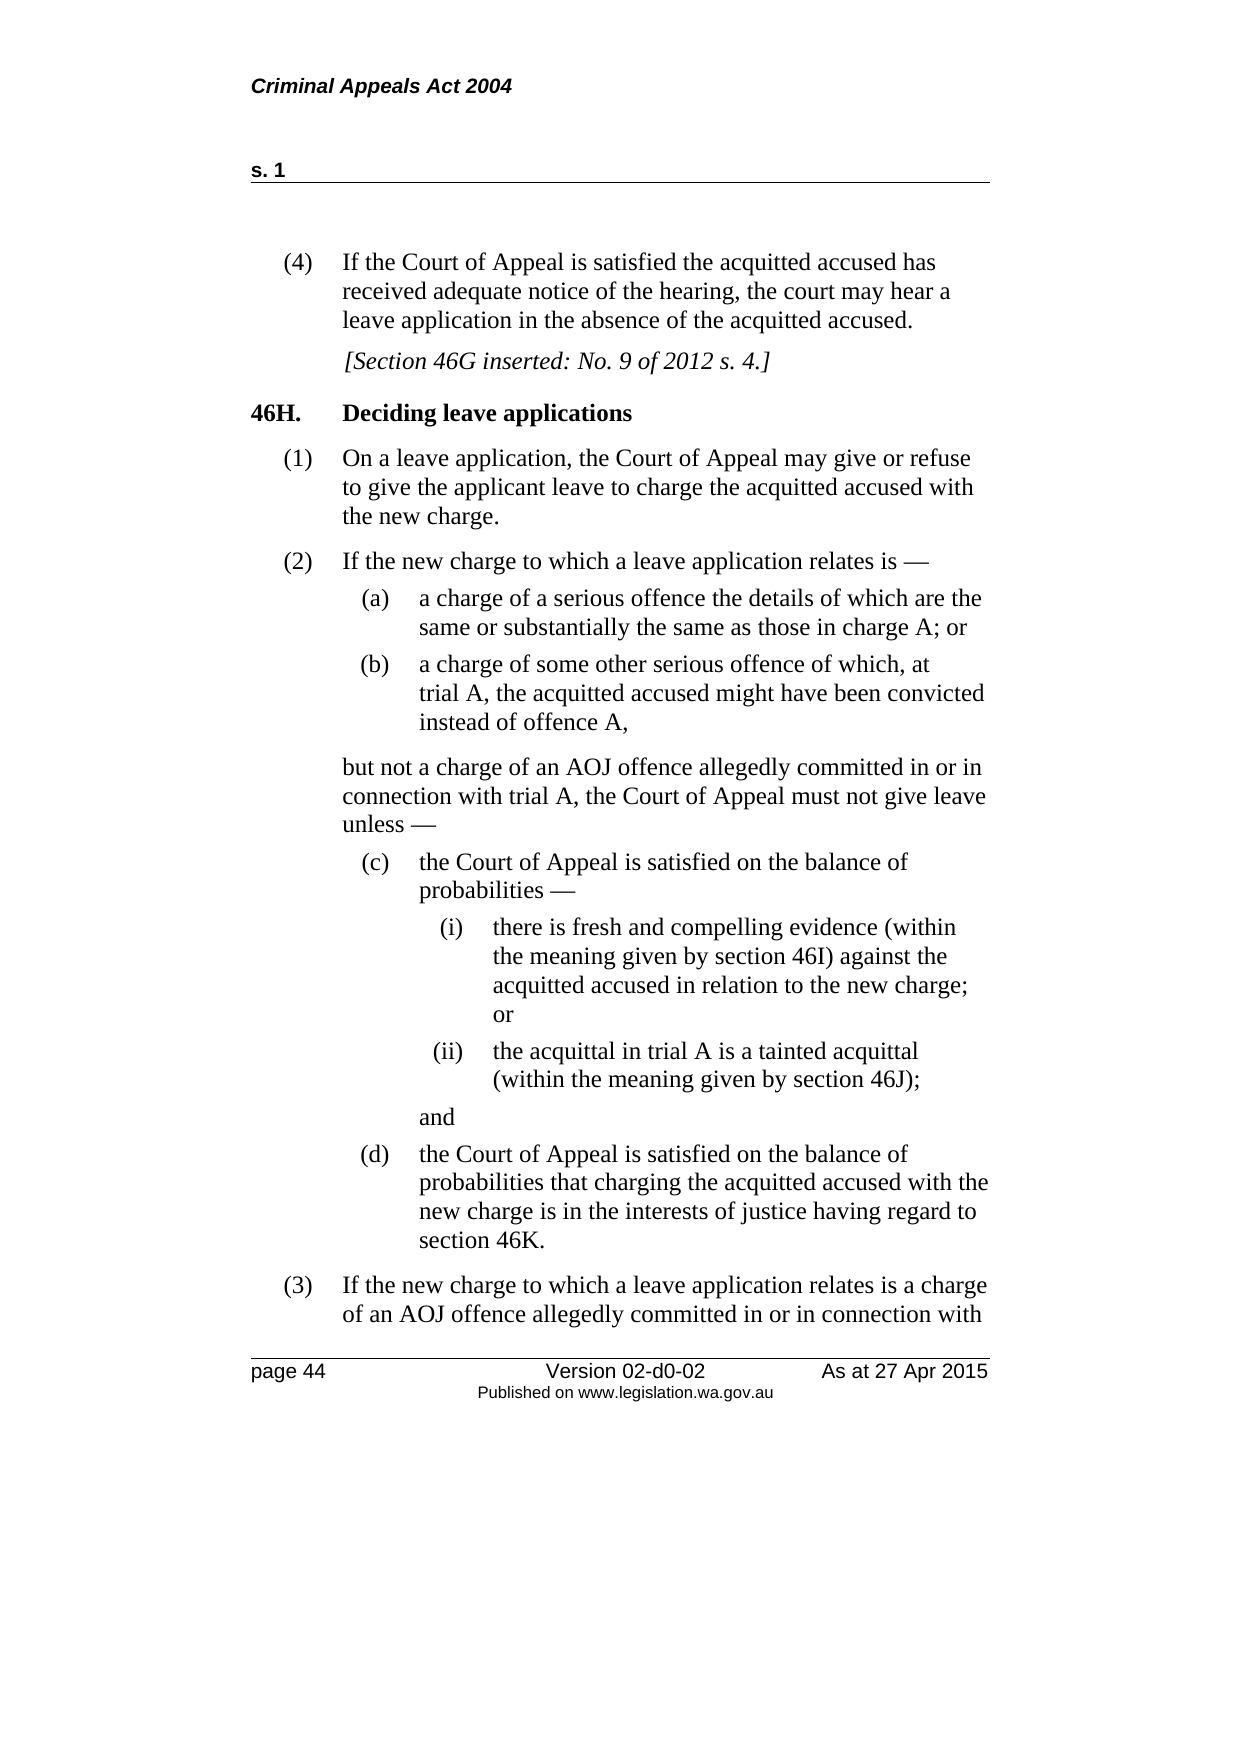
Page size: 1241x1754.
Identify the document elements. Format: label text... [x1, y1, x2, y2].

text (2) If the new charge to which a leave application relates is — [251, 546, 990, 575]
subtitle 46H. Deciding leave applications [251, 398, 990, 427]
text (1) On a leave application, the Court of Appeal may give or refuse to give the applicant leave to charge the acquitted accused with the new charge. [251, 443, 990, 529]
text (a) a charge of a serious offence the details of which are the same or substantially the same as those in charge A; or [251, 583, 990, 641]
text (4) If the Court of Appeal is satisfied the acquitted accused has received adequate notice of the hearing, the court may hear a leave application in the absence of the acquitted accused. [251, 247, 990, 334]
text (ii) the acquittal in trial A is a tainted acquittal (within the meaning given by section 46J); [251, 1036, 990, 1093]
text (d) the Court of Appeal is satisfied on the balance of probabilities that charging the acquitted accused with the new charge is in the interests of justice having regard to section 46K. [251, 1139, 990, 1254]
text and [251, 1102, 990, 1130]
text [251, 1270, 990, 1328]
text (c) the Court of Appeal is satisfied on the balance of probabilities — [251, 847, 990, 904]
text but not a charge of an AOJ offence allegedly committed in or in connection with trial A, the Court of Appeal must not give leave unless — [251, 752, 990, 838]
text (i) there is fresh and compelling evidence (within the meaning given by section 46I) against the acquitted accused in relation to the new charge; or [251, 912, 990, 1027]
text (b) a charge of some other serious offence of which, at trial A, the acquitted accused might have been convicted instead of offence A, [251, 649, 990, 735]
text [Section 46G inserted: No. 9 of 2012 s. 4.] [251, 346, 990, 375]
